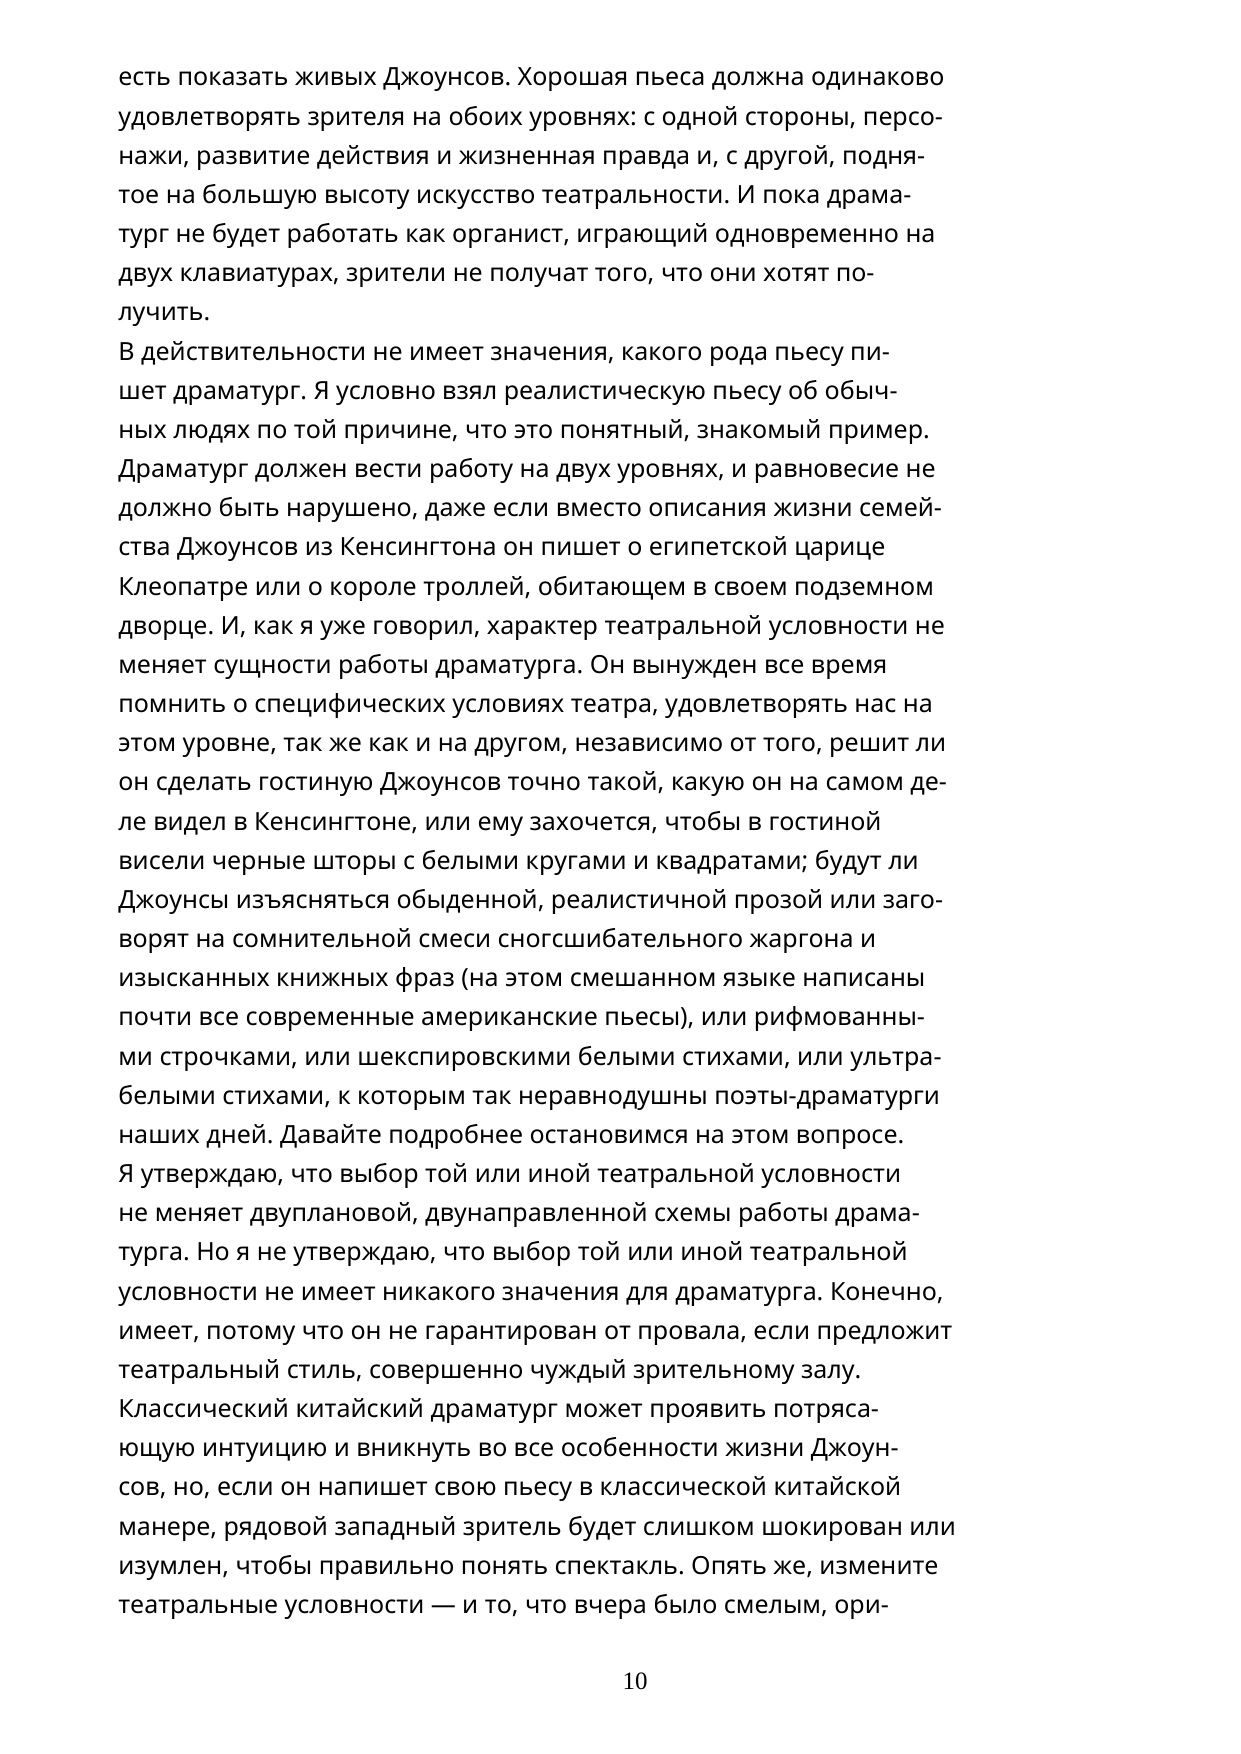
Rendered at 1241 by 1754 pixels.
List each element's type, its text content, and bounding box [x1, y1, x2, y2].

text двух клавиатурах, зрители не получат того, что они хотят по- [118, 255, 1152, 289]
text имеет, потому что он не гарантирован от провала, если предложит [118, 1312, 1152, 1346]
text помнить о специфических условиях театра, удовлетворять нас на [118, 686, 1152, 720]
text лучить. [118, 294, 1152, 328]
text шет драматург. Я условно взял реалистическую пьесу об обыч- [118, 372, 1152, 406]
text ле видел в Кенсингтоне, или ему захочется, чтобы в гостиной [118, 803, 1152, 837]
text есть показать живых Джоунсов. Хорошая пьеса должна одинаково [118, 59, 1152, 93]
text условности не имеет никакого значения для драматурга. Конечно, [118, 1273, 1152, 1307]
text он сделать гостиную Джоунсов точно такой, какую он на самом де- [118, 764, 1152, 798]
text Драматург должен вести работу на двух уровнях, и равновесие не [118, 451, 1152, 485]
text белыми стихами, к которым так неравнодушны поэты-драматурги [118, 1077, 1152, 1111]
text изысканных книжных фраз (на этом смешанном языке написаны [118, 960, 1152, 994]
text не меняет двуплановой, двунаправленной схемы работы драма- [118, 1195, 1152, 1229]
text Джоунсы изъясняться обыденной, реалистичной прозой или заго- [118, 882, 1152, 916]
text сов, но, если он напишет свою пьесу в классической китайской [118, 1469, 1152, 1503]
text должно быть нарушено, даже если вместо описания жизни семей- [118, 490, 1152, 524]
text нажи, развитие действия и жизненная правда и, с другой, подня- [118, 137, 1152, 171]
text манере, рядовой западный зритель будет слишком шокирован или [118, 1508, 1152, 1542]
text наших дней. Давайте подробнее остановимся на этом вопросе. [118, 1117, 1152, 1151]
text тург не будет работать как органист, играющий одновременно на [118, 216, 1152, 250]
text В действительности не имеет значения, какого рода пьесу пи- [118, 333, 1152, 367]
text меняет сущности работы драматурга. Он вынужден все время [118, 647, 1152, 681]
text ющую интуицию и вникнуть во все особенности жизни Джоун- [118, 1430, 1152, 1464]
text ми строчками, или шекспировскими белыми стихами, или ультра- [118, 1038, 1152, 1072]
text висели черные шторы с белыми кругами и квадратами; будут ли [118, 842, 1152, 876]
text театральные условности — и то, что вчера было смелым, ори- [118, 1587, 1152, 1621]
text тое на большую высоту искусство театральности. И пока драма- [118, 177, 1152, 211]
text Я утверждаю, что выбор той или иной театральной условности [118, 1156, 1152, 1190]
text Классический китайский драматург может проявить потряса- [118, 1391, 1152, 1425]
text этом уровне, так же как и на другом, независимо от того, решит ли [118, 725, 1152, 759]
text удовлетворять зрителя на обоих уровнях: с одной стороны, персо- [118, 98, 1152, 132]
text турга. Но я не утверждаю, что выбор той или иной театральной [118, 1234, 1152, 1268]
text дворце. И, как я уже говорил, характер театральной условности не [118, 607, 1152, 641]
text ства Джоунсов из Кенсингтона он пишет о египетской царице [118, 529, 1152, 563]
text изумлен, чтобы правильно понять спектакль. Опять же, измените [118, 1547, 1152, 1581]
text ных людях по той причине, что это понятный, знакомый пример. [118, 412, 1152, 446]
text театральный стиль, совершенно чуждый зрительному залу. [118, 1352, 1152, 1386]
text ворят на сомнительной смеси сногсшибательного жаргона и [118, 921, 1152, 955]
text Клеопатре или о короле троллей, обитающем в своем подземном [118, 568, 1152, 602]
text почти все современные американские пьесы), или рифмованны- [118, 999, 1152, 1033]
